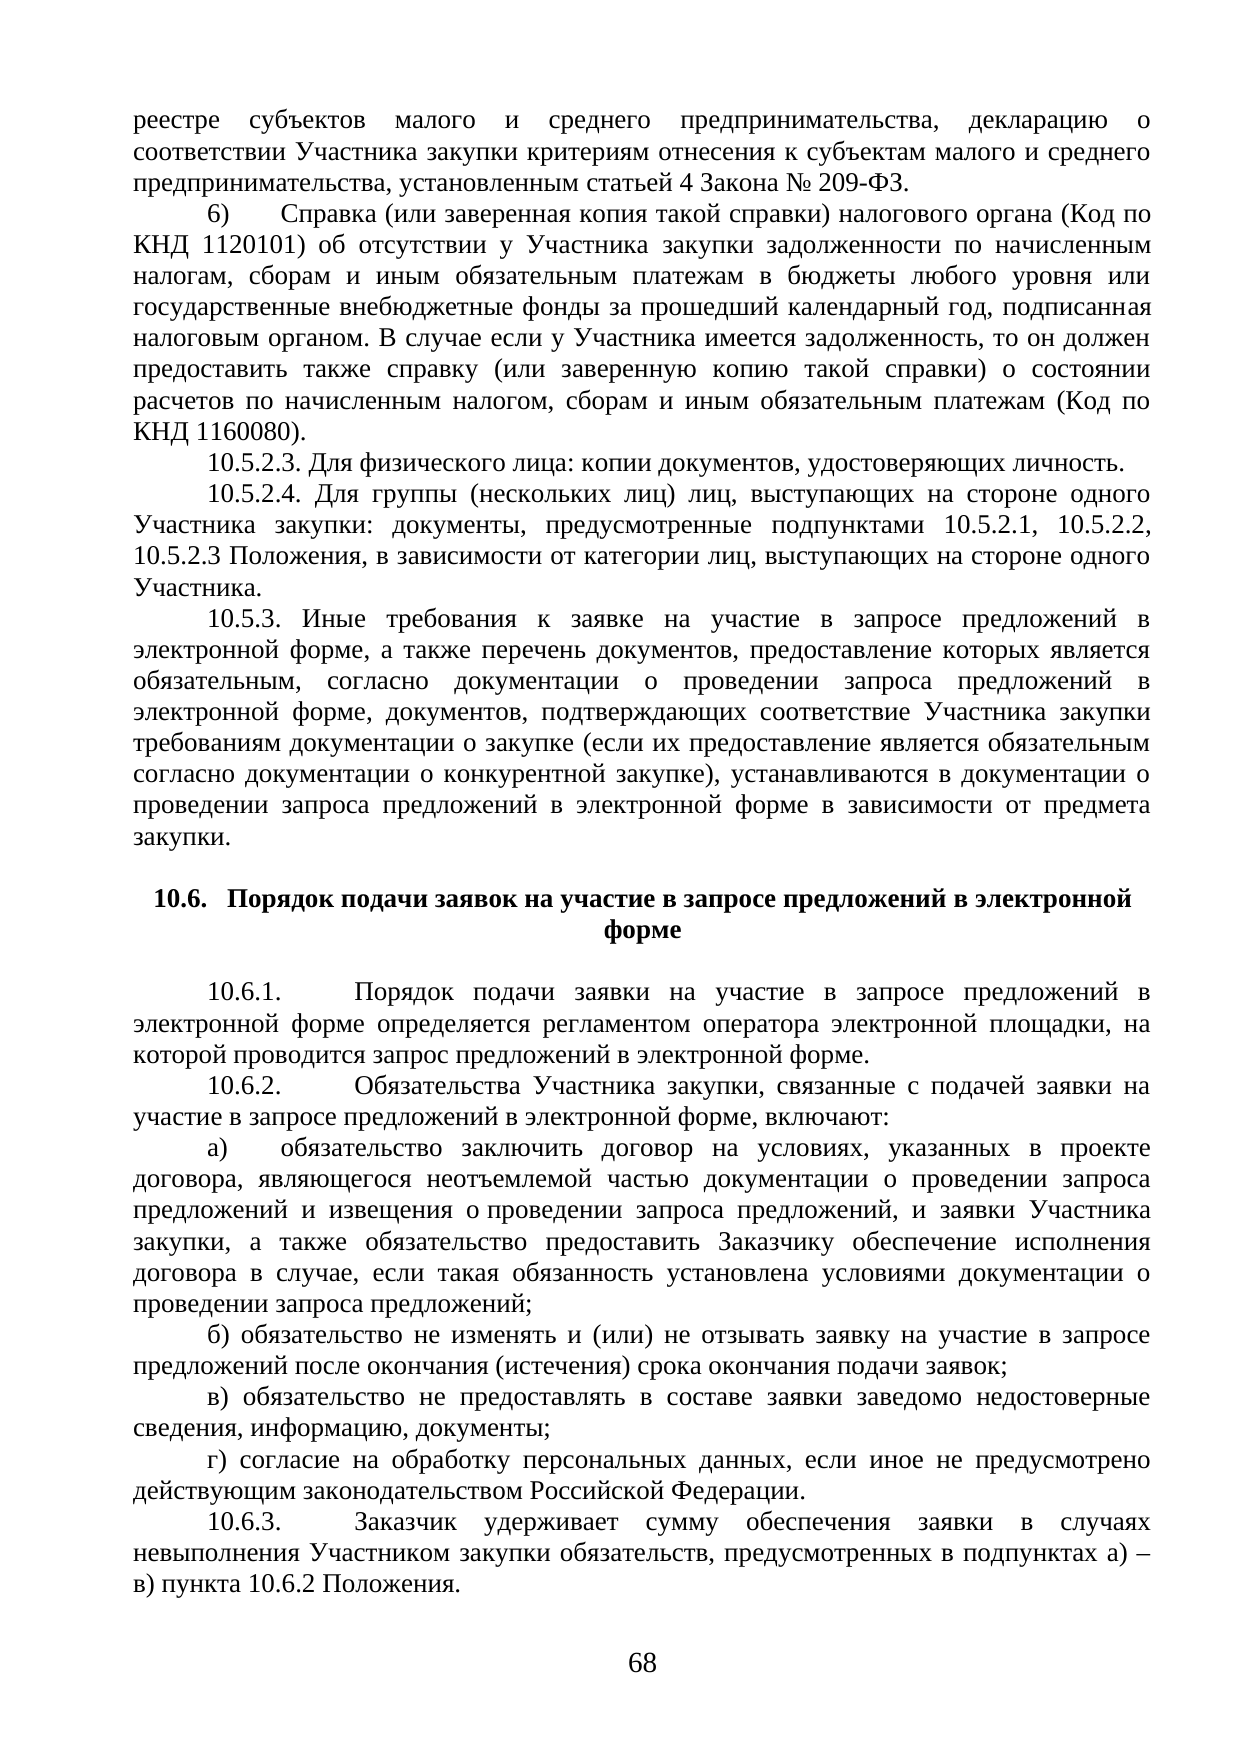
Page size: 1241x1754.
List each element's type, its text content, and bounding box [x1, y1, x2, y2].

list Обязательства Участника закупки, связанные с подачей заявки на участие в запросе предложений в электронной форме, включают: [133, 1069, 1152, 1131]
list 10.5.2.4. Для группы (нескольких лиц) лиц, выступающих на стороне одного Участника закупки: документы, предусмотренные подпунктами 10.5.2.1, 10.5.2.2, 10.5.2.3 Положения, в зависимости от категории лиц, выступающих на стороне одного Участника. [133, 477, 1152, 602]
list Порядок подачи заявок на участие в запросе предложений в электронной форме [133, 882, 1152, 944]
list обязательство заключить договор на условиях, указанных в проекте договора, являющегося неотъемлемой частью документации о проведении запроса предложений и извещения о проведении запроса предложений, и заявки Участника закупки, а также обязательство предоставить Заказчику обеспечение исполнения договора в случае, если такая обязанность установлена условиями документации о проведении запроса предложений; [133, 1131, 1152, 1318]
list б) обязательство не изменять и (или) не отзывать заявку на участие в запросе предложений после окончания (истечения) срока окончания подачи заявок; [133, 1318, 1152, 1380]
list Заказчик удерживает сумму обеспечения заявки в случаях невыполнения Участником закупки обязательств, предусмотренных в подпунктах а) – в) пункта 10.6.2 Положения. [133, 1505, 1152, 1598]
list 10.5.2.3. Для физического лица: копии документов, удостоверяющих личность. [133, 446, 1152, 477]
text 10.5.3. Иные требования к заявке на участие в запросе предложений в электронной форме, а также перечень документов, предоставление которых является обязательным, согласно документации о проведении запроса предложений в электронной форме, документов, подтверждающих соответствие Участника закупки требованиям документации о закупке (если их предоставление является обязательным согласно документации о конкурентной закупке), устанавливаются в документации о проведении запроса предложений в электронной форме в зависимости от предмета закупки. [133, 602, 1152, 851]
list Порядок подачи заявки на участие в запросе предложений в электронной форме определяется регламентом оператора электронной площадки, на которой проводится запрос предложений в электронной форме. [133, 976, 1152, 1069]
text г) согласие на обработку персональных данных, если иное не предусмотрено действующим законодательством Российской Федерации. [133, 1443, 1152, 1505]
list Справка (или заверенная копия такой справки) налогового органа (Код по КНД 1120101) об отсутствии у Участника закупки задолженности по начисленным налогам, сборам и иным обязательным платежам в бюджеты любого уровня или государственные внебюджетные фонды за прошедший календарный год, подписанная налоговым органом. В случае если у Участника имеется задолженность, то он должен предоставить также справку (или заверенную копию такой справки) о состоянии расчетов по начисленным налогом, сборам и иным обязательным платежам (Код по КНД 1160080). [133, 197, 1152, 446]
text в) обязательство не предоставлять в составе заявки заведомо недостоверные сведения, информацию, документы; [133, 1380, 1152, 1443]
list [133, 103, 1152, 197]
